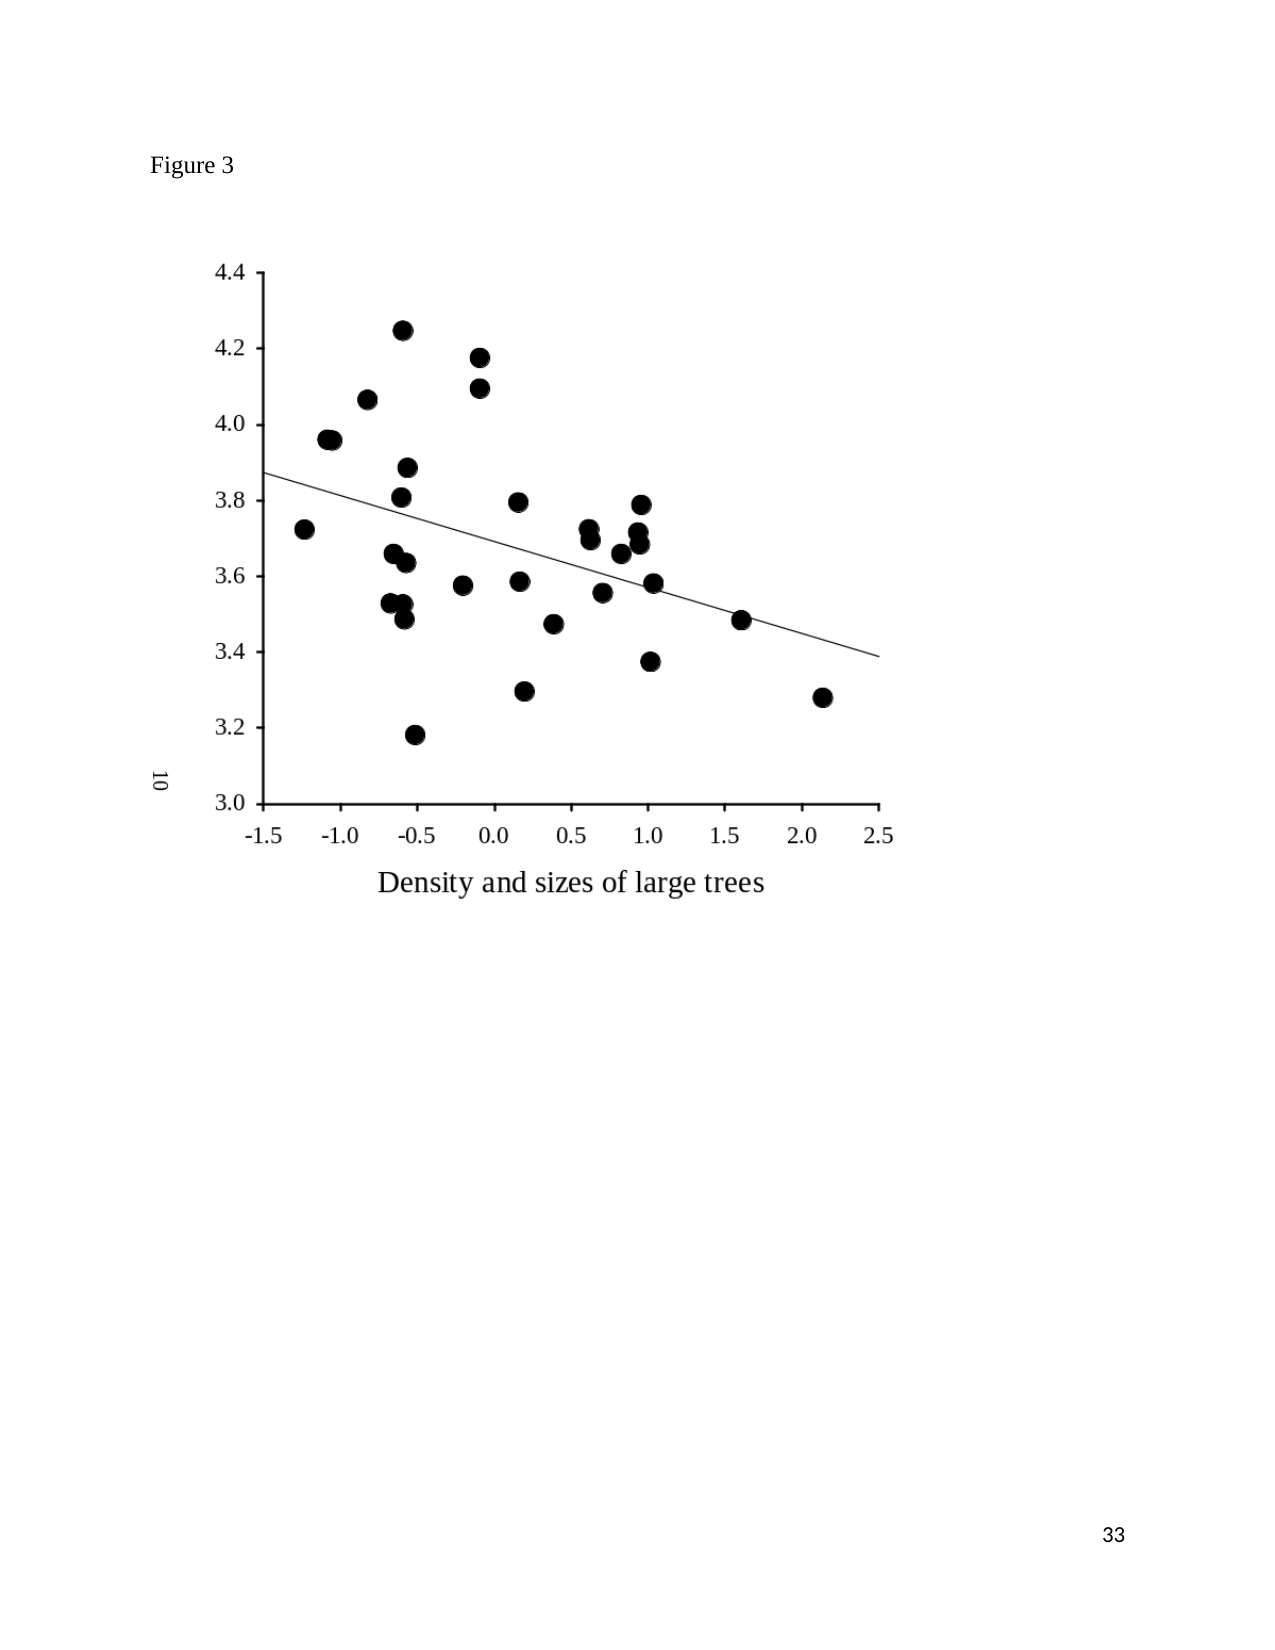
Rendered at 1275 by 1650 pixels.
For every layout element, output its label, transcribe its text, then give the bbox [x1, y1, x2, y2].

text Figure 3 [150, 150, 1125, 179]
